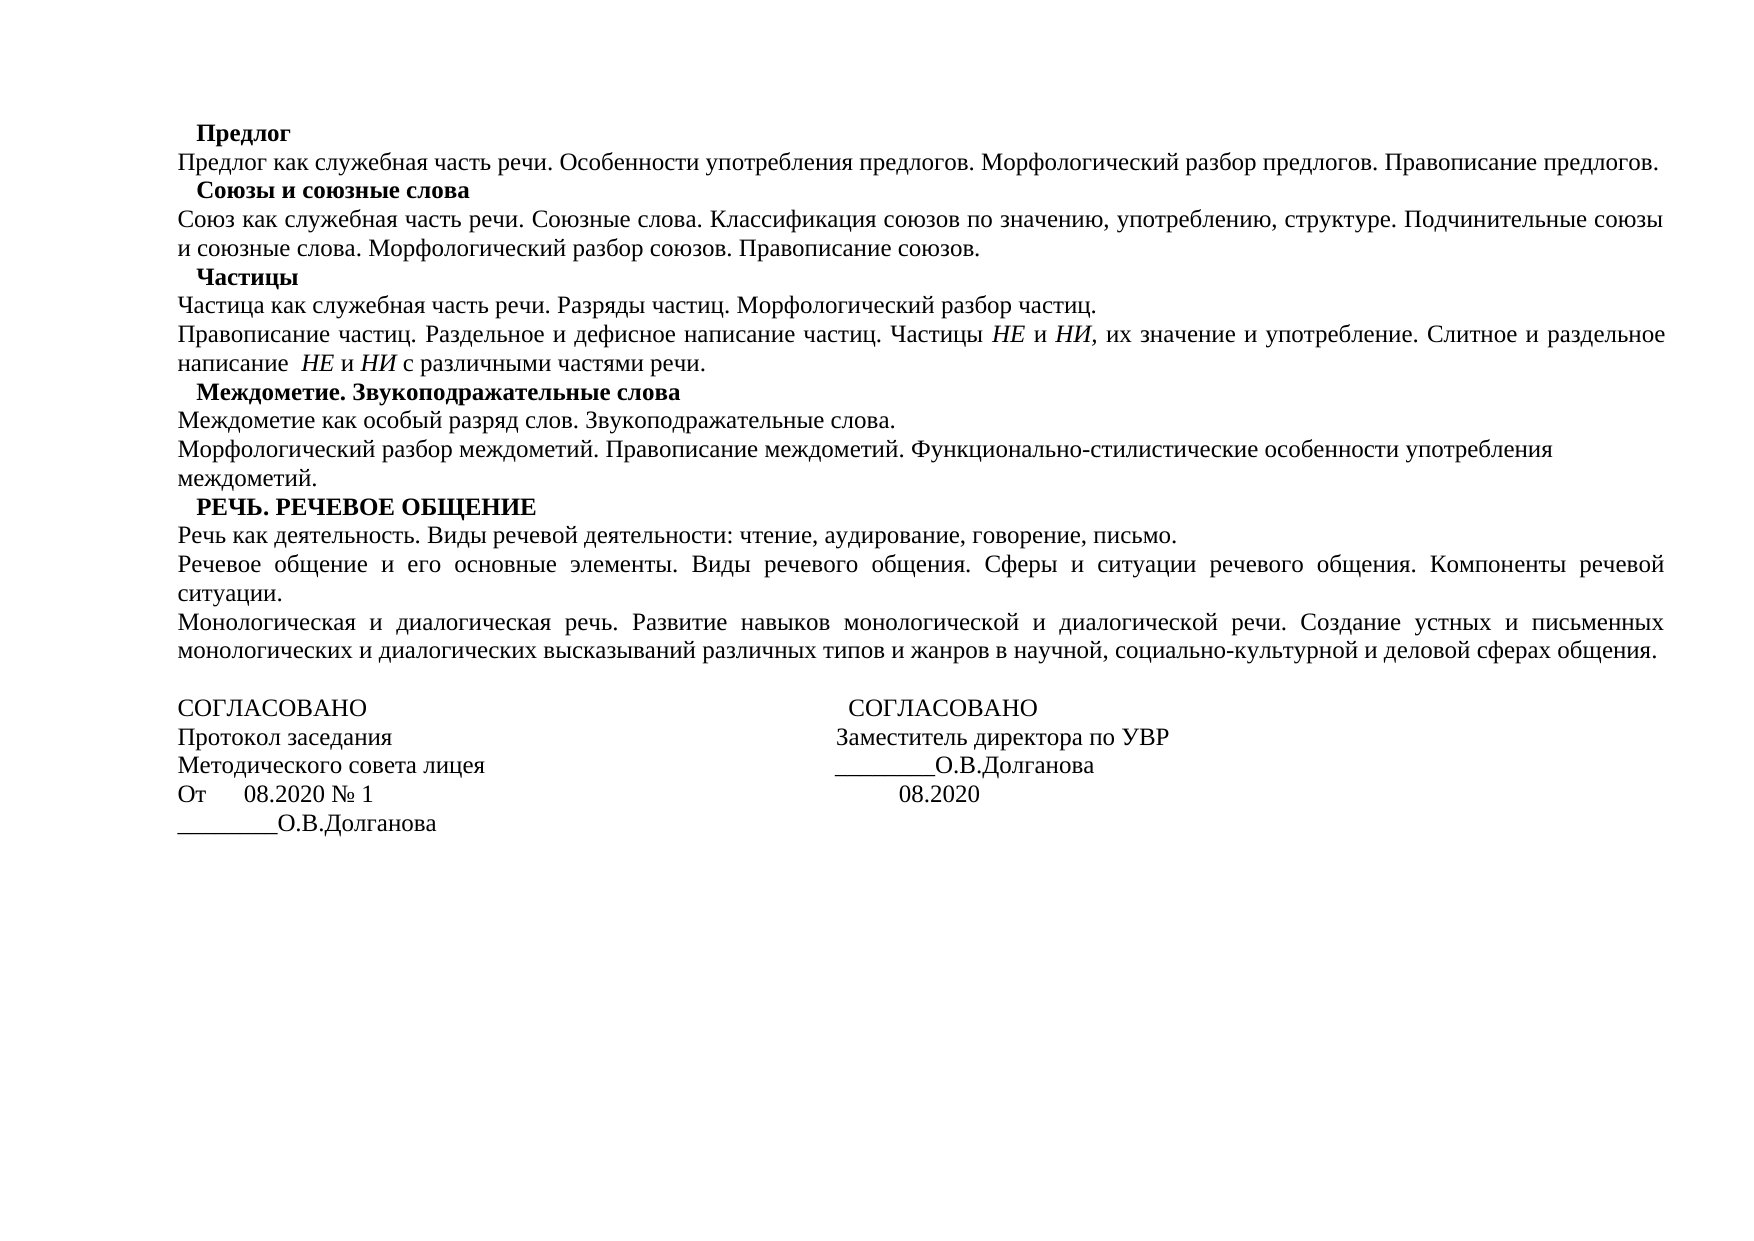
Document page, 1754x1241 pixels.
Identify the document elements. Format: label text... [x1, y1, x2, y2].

text Речь как деятельность. Виды речевой деятельности: чтение, аудирование, говорение, письмо. [177, 521, 1665, 549]
text Методического совета лицея ________О.В.Долганова [177, 751, 1665, 779]
text ________О.В.Долганова [177, 808, 1665, 837]
text Правописание частиц. Раздельное и дефисное написание частиц. Частицы НЕ и НИ, их значение и употребление. Слитное и раздельное написание НЕ и НИ с различными частями речи. [177, 319, 1665, 377]
text Междометие как особый разряд слов. Звукоподражательные слова. [177, 406, 1665, 434]
text Предлог [177, 118, 1665, 147]
text Протокол заседания Заместитель директора по УВР [177, 722, 1665, 751]
text Междометие. Звукоподражательные слова [177, 377, 1665, 406]
text От 08.2020 № 1 08.2020 [177, 779, 1665, 808]
text Союзы и союзные слова [177, 176, 1665, 204]
text Предлог как служебная часть речи. Особенности употребления предлогов. Морфологический разбор предлогов. Правописание предлогов. [177, 147, 1665, 176]
text Союз как служебная часть речи. Союзные слова. Классификация союзов по значению, употреблению, структуре. Подчинительные союзы и союзные слова. Морфологический разбор союзов. Правописание союзов. [177, 204, 1665, 262]
text Монологическая и диалогическая речь. Развитие навыков монологической и диалогической речи. Создание устных и письменных монологических и диалогических высказываний различных типов и жанров в научной, социально-культурной и деловой сферах общения. [177, 607, 1665, 664]
text Частица как служебная часть речи. Разряды частиц. Морфологический разбор частиц. [177, 291, 1665, 319]
text СОГЛАСОВАНО СОГЛАСОВАНО [177, 693, 1665, 722]
text междометий. [177, 463, 1665, 492]
text Морфологический разбор междометий. Правописание междометий. Функционально-стилистические особенности употребления [177, 434, 1665, 463]
text РЕЧЬ. РЕЧЕВОЕ ОБЩЕНИЕ [177, 492, 1665, 521]
text Речевое общение и его основные элементы. Виды речевого общения. Сферы и ситуации речевого общения. Компоненты речевой ситуации. [177, 549, 1665, 607]
text Частицы [177, 262, 1665, 291]
